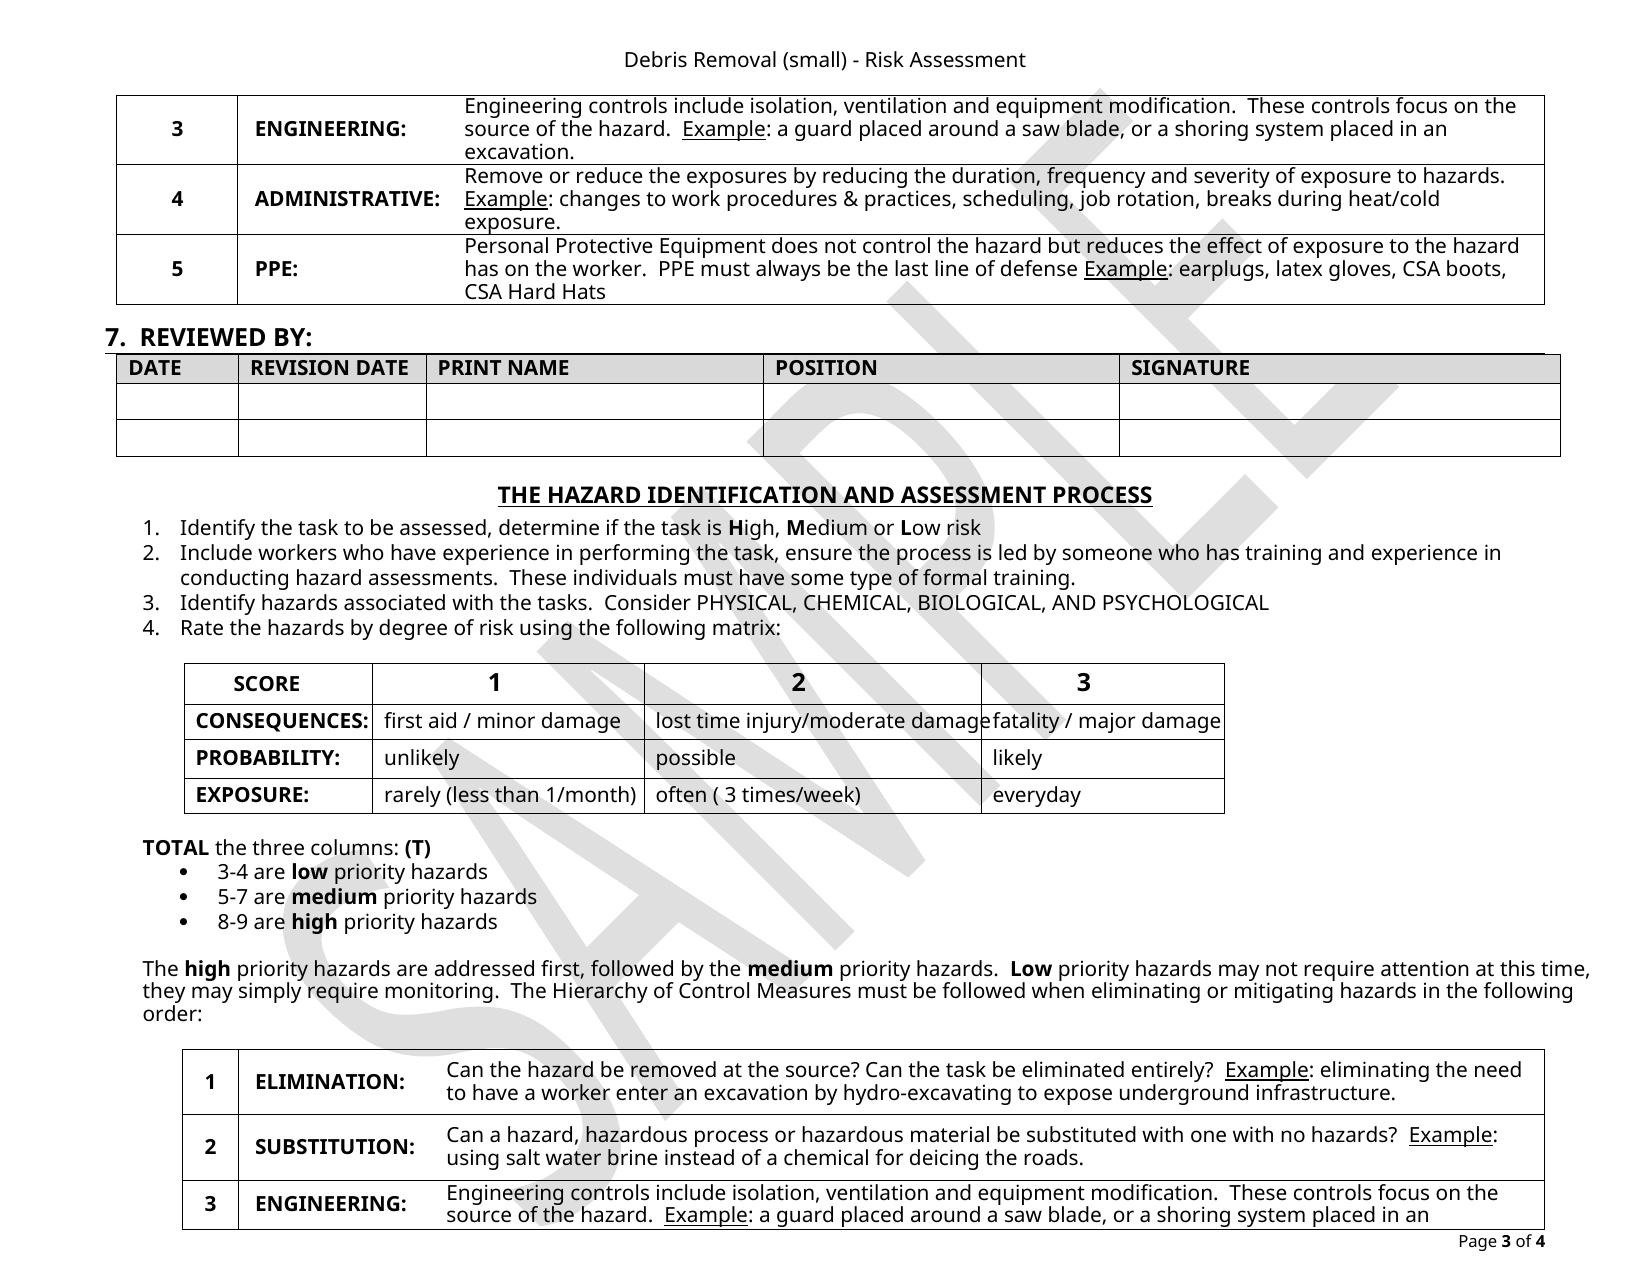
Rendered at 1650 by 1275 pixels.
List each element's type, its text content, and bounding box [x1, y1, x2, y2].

table_cell 4 [117, 165, 237, 234]
list Include workers who have experience in performing the task, ensure the process is led by someone who has training and experience in [142, 540, 1620, 565]
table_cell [435, 1181, 1544, 1228]
table_cell likely [982, 740, 1224, 778]
table_header SCORE [185, 664, 372, 704]
table_cell [764, 420, 1119, 456]
table_cell [239, 384, 426, 419]
list Identify the task to be assessed, determine if the task is High, Medium or Low risk [142, 515, 1620, 540]
table_header 3 [982, 664, 1224, 704]
table_header ELIMINATION: [239, 1050, 435, 1114]
list 8-9 are high priority hazards [105, 910, 1545, 935]
text conducting hazard assessments. These individuals must have some type of formal training. [105, 565, 1545, 590]
table_header SIGNATURE [1120, 355, 1560, 383]
list Rate the hazards by degree of risk using the following matrix: [142, 615, 1620, 640]
table_header PRINT NAME [427, 355, 763, 383]
list Identify hazards associated with the tasks. Consider PHYSICAL, CHEMICAL, BIOLOGICAL, AND PSYCHOLOGICAL [142, 590, 1620, 615]
table_cell ENGINEERING: [238, 96, 453, 164]
table_cell everyday [982, 779, 1224, 813]
table_cell PPE: [238, 235, 453, 304]
list 5-7 are medium priority hazards [105, 885, 1545, 910]
table_cell unlikely [373, 740, 644, 778]
table_cell 3 [117, 96, 237, 164]
table_header 1 [373, 664, 644, 704]
table_cell often ( 3 times/week) [645, 779, 981, 813]
table_cell CONSEQUENCES: [185, 705, 372, 738]
table_header REVISION DATE [239, 355, 426, 383]
text The high priority hazards are addressed first, followed by the medium priority hazards. Low priority hazards may not require attention at this time, they may simply require monitoring. The Hierarchy of Control Measures must be followed when eliminating or mitigating hazards in the following order: [142, 958, 1620, 1026]
table_cell SUBSTITUTION: [239, 1115, 435, 1179]
table_cell possible [645, 740, 981, 778]
table_header 1 [183, 1050, 238, 1114]
table_cell 5 [117, 235, 237, 304]
table_cell lost time injury/moderate damage [645, 705, 981, 738]
table_cell [239, 420, 426, 456]
table_cell [117, 420, 238, 456]
table_cell PROBABILITY: [185, 740, 372, 778]
table_cell first aid / minor damage [373, 705, 644, 738]
table_cell [117, 384, 238, 419]
table_cell fatality / major damage [982, 705, 1224, 738]
table_header Can the hazard be removed at the source? Can the task be eliminated entirely? Example: eliminating the need to have a worker enter an excavation by hydro-excavating to expose underground infrastructure. [435, 1050, 1544, 1114]
table_cell [1120, 420, 1560, 456]
table_header POSITION [764, 355, 1119, 383]
table_cell ENGINEERING: [239, 1181, 435, 1228]
table_cell Can a hazard, hazardous process or hazardous material be substituted with one with no hazards? Example: using salt water brine instead of a chemical for deicing the roads. [435, 1115, 1544, 1179]
table_header DATE [117, 355, 238, 383]
table_cell ADMINISTRATIVE: [238, 165, 453, 234]
table_cell rarely (less than 1/month) [373, 779, 644, 813]
table_cell 2 [183, 1115, 238, 1179]
table_cell [427, 420, 763, 456]
list 3-4 are low priority hazards [105, 860, 1545, 885]
table_cell EXPOSURE: [185, 779, 372, 813]
table_cell 3 [183, 1181, 238, 1228]
table_cell Personal Protective Equipment does not control the hazard but reduces the effect of exposure to the hazard has on the worker. PPE must always be the last line of defense Example: earplugs, latex gloves, CSA boots, CSA Hard Hats [453, 235, 1544, 304]
text TOTAL the three columns: (T) [105, 837, 1620, 860]
text THE HAZARD IDENTIFICATION AND ASSESSMENT PROCESS [105, 479, 1545, 511]
table_cell [427, 384, 763, 419]
table_cell [1120, 384, 1560, 419]
table_cell [764, 384, 1119, 419]
subtitle 7. REVIEWED BY: [105, 328, 1545, 353]
table_cell Remove or reduce the exposures by reducing the duration, frequency and severity of exposure to hazards. Example: changes to work procedures & practices, scheduling, job rotation, breaks during heat/cold exposure. [453, 165, 1544, 234]
table_header 2 [645, 664, 981, 704]
